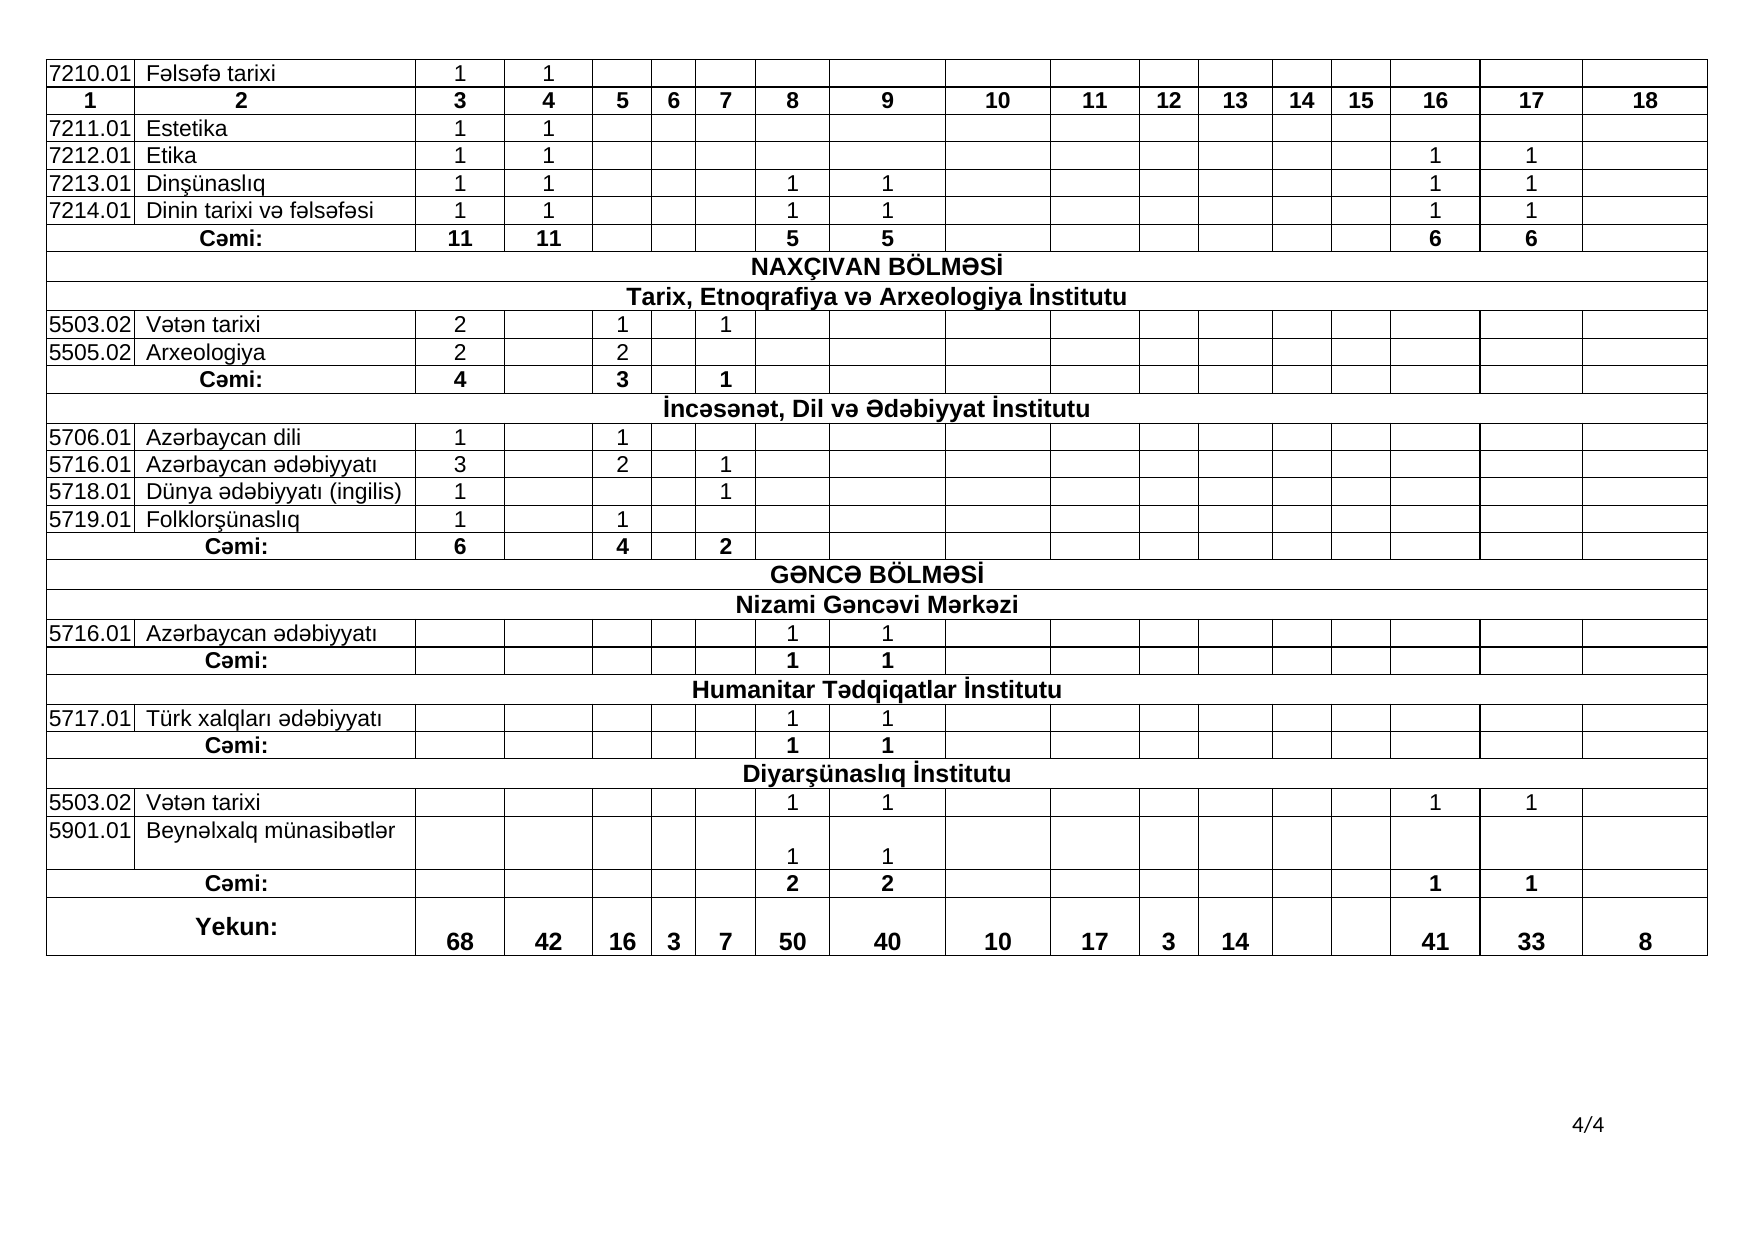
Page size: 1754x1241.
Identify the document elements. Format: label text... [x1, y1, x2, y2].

table_cell [946, 311, 1050, 338]
table_cell [696, 506, 755, 532]
table_cell [1051, 817, 1139, 869]
table_cell [1391, 705, 1479, 731]
table_cell 8 [756, 88, 829, 114]
table_cell [416, 870, 504, 897]
table_cell 3 [416, 451, 504, 477]
table_cell 2 [756, 870, 829, 897]
table_cell 17 [1481, 88, 1582, 114]
table_cell [1332, 506, 1390, 532]
table_cell [830, 366, 945, 393]
table_cell [1481, 478, 1582, 504]
table_cell [1332, 339, 1390, 365]
table_cell Azərbaycan dili [135, 424, 415, 450]
table_cell [1391, 451, 1479, 477]
table_cell 9 [830, 88, 945, 114]
table_cell 1 [505, 60, 592, 86]
table_cell [946, 789, 1050, 816]
table_cell Cəmi: [47, 732, 415, 758]
table_cell [652, 870, 695, 897]
table_cell [946, 533, 1050, 559]
table_cell 1 [1481, 170, 1582, 196]
table_cell 1 [1391, 870, 1479, 897]
table_cell Beynəlxalq münasibətlər [135, 817, 415, 869]
table_cell [1481, 366, 1582, 393]
table_cell [1140, 339, 1198, 365]
table_cell 5901.01 [47, 817, 134, 869]
table_cell [1140, 533, 1198, 559]
table_cell 1 [830, 732, 945, 758]
table_cell [830, 60, 945, 86]
table_cell 42 [505, 898, 592, 955]
table_cell [1273, 620, 1331, 646]
table_cell [593, 142, 651, 169]
table_cell 3 [1140, 898, 1198, 955]
table_cell [593, 115, 651, 141]
table_cell 1 [830, 789, 945, 816]
table_cell 2 [593, 451, 651, 477]
table_cell 1 [1481, 870, 1582, 897]
table_cell [416, 789, 504, 816]
table_cell 1 [1391, 142, 1479, 169]
table_cell [1583, 620, 1707, 646]
table_cell 6 [652, 88, 695, 114]
table_cell [1140, 451, 1198, 477]
table_cell 41 [1391, 898, 1479, 955]
table_cell 10 [946, 88, 1050, 114]
table_cell [1051, 424, 1139, 450]
table_cell [593, 620, 651, 646]
table_cell [696, 732, 755, 758]
table_cell [1140, 620, 1198, 646]
table_cell Diyarşünaslıq İnstitutu [47, 759, 1707, 788]
table_cell [505, 366, 592, 393]
table_cell 7214.01 [47, 197, 134, 223]
table_cell 1 [1481, 789, 1582, 816]
table_cell 6 [1481, 225, 1582, 251]
table_cell 1 [830, 170, 945, 196]
table_cell [946, 366, 1050, 393]
table_cell [1140, 478, 1198, 504]
table_cell [830, 115, 945, 141]
table_cell [946, 339, 1050, 365]
table_cell Azərbaycan ədəbiyyatı [135, 620, 415, 646]
table_cell 1 [416, 142, 504, 169]
table_cell [756, 115, 829, 141]
table_cell 14 [1273, 88, 1331, 114]
table_cell [1273, 648, 1331, 674]
table_cell [1332, 648, 1390, 674]
table_cell [1583, 142, 1707, 169]
table_cell [652, 366, 695, 393]
table_cell [696, 870, 755, 897]
table_cell [1332, 311, 1390, 338]
table_cell 16 [593, 898, 651, 955]
table_cell [946, 451, 1050, 477]
table_cell [652, 311, 695, 338]
table_cell [1140, 648, 1198, 674]
table_cell [1391, 620, 1479, 646]
table_cell [1481, 506, 1582, 532]
table_cell [830, 339, 945, 365]
table_cell Dinşünaslıq [135, 170, 415, 196]
table_cell [696, 789, 755, 816]
table_cell [1140, 197, 1198, 223]
table_cell Humanitar Tədqiqatlar İnstitutu [47, 675, 1707, 703]
table_cell [1481, 451, 1582, 477]
table_cell [1583, 533, 1707, 559]
table_cell [1140, 142, 1198, 169]
table_cell [1273, 898, 1331, 955]
table_cell [696, 60, 755, 86]
table_cell 50 [756, 898, 829, 955]
table_cell [696, 115, 755, 141]
table_cell 11 [416, 225, 504, 251]
table_cell [946, 620, 1050, 646]
table_cell 1 [830, 705, 945, 731]
table_cell [1051, 732, 1139, 758]
table_cell [1273, 870, 1331, 897]
table_cell 11 [1051, 88, 1139, 114]
table_cell [1391, 817, 1479, 869]
table_cell 1 [830, 620, 945, 646]
table_cell [1051, 115, 1139, 141]
table_cell [1199, 142, 1272, 169]
table_cell [946, 60, 1050, 86]
table_cell [1481, 311, 1582, 338]
table_cell 11 [505, 225, 592, 251]
table_cell [1273, 225, 1331, 251]
table_cell [1199, 115, 1272, 141]
table_cell [1481, 424, 1582, 450]
table_cell 4 [593, 533, 651, 559]
table_cell GƏNCƏ BÖLMƏSİ [47, 560, 1707, 589]
table_cell [1332, 115, 1390, 141]
table_cell [1583, 732, 1707, 758]
table_cell 5706.01 [47, 424, 134, 450]
table_cell 1 [756, 789, 829, 816]
table_cell [416, 648, 504, 674]
table_cell [1140, 705, 1198, 731]
table_cell Cəmi: [47, 366, 415, 393]
table_cell 1 [416, 424, 504, 450]
table_cell [830, 311, 945, 338]
table_cell [652, 506, 695, 532]
table_cell [946, 424, 1050, 450]
table_cell [1583, 789, 1707, 816]
table_cell [1273, 478, 1331, 504]
table_cell [1199, 789, 1272, 816]
table_cell 1 [830, 197, 945, 223]
table_cell 1 [505, 170, 592, 196]
table_cell 3 [593, 366, 651, 393]
table_cell [1332, 451, 1390, 477]
table_cell [1199, 533, 1272, 559]
table_cell 1 [416, 60, 504, 86]
table_cell 5716.01 [47, 620, 134, 646]
table_cell [1481, 620, 1582, 646]
table_cell [416, 620, 504, 646]
table_cell [1199, 705, 1272, 731]
table_cell [1051, 648, 1139, 674]
table_cell [1332, 142, 1390, 169]
table_cell [1051, 170, 1139, 196]
table_cell 5 [830, 225, 945, 251]
table_cell 1 [1481, 197, 1582, 223]
table_cell [505, 870, 592, 897]
table_cell 10 [946, 898, 1050, 955]
table_cell 14 [1199, 898, 1272, 955]
table_cell [505, 339, 592, 365]
table_cell 1 [696, 311, 755, 338]
table_cell 1 [593, 311, 651, 338]
table_cell [1051, 705, 1139, 731]
table_cell [696, 225, 755, 251]
table_cell [505, 451, 592, 477]
table_cell [505, 817, 592, 869]
table_cell [1583, 115, 1707, 141]
table_cell [830, 424, 945, 450]
table_cell [830, 142, 945, 169]
table_cell 1 [696, 366, 755, 393]
table_cell 7 [696, 898, 755, 955]
table_cell [1391, 424, 1479, 450]
table_cell [505, 478, 592, 504]
table_cell 2 [416, 311, 504, 338]
table_cell [1332, 366, 1390, 393]
table_cell [1051, 197, 1139, 223]
table_cell 13 [1199, 88, 1272, 114]
table_cell [1273, 115, 1331, 141]
table_cell 1 [756, 620, 829, 646]
table_cell [1199, 197, 1272, 223]
table_cell [1481, 648, 1582, 674]
table_cell Cəmi: [47, 648, 415, 674]
table_cell [756, 142, 829, 169]
table_cell Dinin tarixi və fəlsəfəsi [135, 197, 415, 223]
table_cell 1 [47, 88, 134, 114]
table_cell [1583, 870, 1707, 897]
table_cell 1 [593, 424, 651, 450]
table_cell [830, 533, 945, 559]
table_cell [652, 451, 695, 477]
table_cell 1 [416, 170, 504, 196]
table_cell 2 [830, 870, 945, 897]
table_cell Tarix, Etnoqrafiya və Arxeologiya İnstitutu [47, 282, 1707, 310]
table_cell 1 [756, 817, 829, 869]
table_cell [1051, 225, 1139, 251]
table_cell [593, 870, 651, 897]
table_cell 5718.01 [47, 478, 134, 504]
table_cell [1332, 898, 1390, 955]
table_cell [946, 142, 1050, 169]
table_cell 1 [505, 142, 592, 169]
table_cell NAXÇIVAN BÖLMƏSİ [47, 252, 1707, 281]
table_cell 15 [1332, 88, 1390, 114]
table_cell [946, 225, 1050, 251]
table_cell [505, 648, 592, 674]
table_cell [756, 366, 829, 393]
table_cell [1391, 366, 1479, 393]
table_cell [696, 424, 755, 450]
table_cell Cəmi: [47, 533, 415, 559]
table_cell [1583, 451, 1707, 477]
table_cell 5 [756, 225, 829, 251]
table_cell [756, 311, 829, 338]
table_cell [1273, 732, 1331, 758]
table_cell [652, 339, 695, 365]
table_cell [1051, 339, 1139, 365]
table_cell [1199, 648, 1272, 674]
table_cell [1583, 197, 1707, 223]
table_cell 12 [1140, 88, 1198, 114]
table_cell [1199, 225, 1272, 251]
table_cell [1051, 506, 1139, 532]
table_cell [505, 533, 592, 559]
table_cell [593, 648, 651, 674]
table_cell [1391, 506, 1479, 532]
table_cell Cəmi: [47, 870, 415, 897]
table_cell [1583, 366, 1707, 393]
table_cell 33 [1481, 898, 1582, 955]
table_cell 8 [1583, 898, 1707, 955]
table_cell 1 [416, 115, 504, 141]
table_cell [652, 170, 695, 196]
table_cell [1391, 732, 1479, 758]
table_cell 4 [416, 366, 504, 393]
table_cell [1051, 478, 1139, 504]
table_cell 1 [416, 197, 504, 223]
table_cell [756, 533, 829, 559]
table_cell [1273, 451, 1331, 477]
table_cell [946, 870, 1050, 897]
table_cell [1140, 225, 1198, 251]
table_cell 4 [505, 88, 592, 114]
table_cell 17 [1051, 898, 1139, 955]
table_cell [1273, 339, 1331, 365]
table_cell [1332, 870, 1390, 897]
table_cell 1 [593, 506, 651, 532]
table_cell [696, 170, 755, 196]
table_cell [1332, 197, 1390, 223]
table_cell [1332, 789, 1390, 816]
table_cell [1583, 60, 1707, 86]
table_cell [1481, 705, 1582, 731]
table_cell [696, 705, 755, 731]
table_cell İncəsənət, Dil və Ədəbiyyat İnstitutu [47, 394, 1707, 422]
table_cell [1273, 424, 1331, 450]
table_cell 1 [756, 197, 829, 223]
table_cell [1332, 225, 1390, 251]
table_cell [1332, 533, 1390, 559]
table_cell [1140, 870, 1198, 897]
table_cell [505, 506, 592, 532]
table_cell [756, 339, 829, 365]
table_cell 6 [1391, 225, 1479, 251]
table_cell 1 [756, 648, 829, 674]
table_cell [1140, 732, 1198, 758]
table_cell 16 [1391, 88, 1479, 114]
table_cell [1273, 170, 1331, 196]
table_cell [1199, 620, 1272, 646]
table_cell [1199, 870, 1272, 897]
table_cell [1273, 533, 1331, 559]
table_cell [1391, 648, 1479, 674]
table_cell [1199, 60, 1272, 86]
table_cell [593, 817, 651, 869]
table_cell [756, 60, 829, 86]
table_cell [1140, 424, 1198, 450]
table_cell 1 [830, 817, 945, 869]
table_cell [1391, 311, 1479, 338]
table_cell [1332, 817, 1390, 869]
table_cell [652, 705, 695, 731]
table_cell [1391, 533, 1479, 559]
table_cell [1391, 115, 1479, 141]
table_cell Yekun: [47, 898, 415, 955]
table_cell [1273, 366, 1331, 393]
table_cell [505, 732, 592, 758]
table_cell [1583, 817, 1707, 869]
table_cell [1583, 170, 1707, 196]
table_cell [1199, 170, 1272, 196]
table_cell 7 [696, 88, 755, 114]
table_cell [652, 424, 695, 450]
table_cell [593, 705, 651, 731]
table_cell [416, 705, 504, 731]
table_cell 1 [416, 506, 504, 532]
table_cell [1332, 424, 1390, 450]
table_cell [505, 620, 592, 646]
table_cell [1199, 817, 1272, 869]
table_cell 3 [416, 88, 504, 114]
table_cell 7211.01 [47, 115, 134, 141]
table_cell [1273, 789, 1331, 816]
table_cell 2 [416, 339, 504, 365]
table_cell [946, 170, 1050, 196]
table_cell 1 [505, 115, 592, 141]
table_cell 18 [1583, 88, 1707, 114]
table_cell [652, 648, 695, 674]
table_cell [1051, 620, 1139, 646]
table_cell [1583, 648, 1707, 674]
table_cell 1 [416, 478, 504, 504]
table_cell Arxeologiya [135, 339, 415, 365]
table_cell [1583, 225, 1707, 251]
table_cell [652, 225, 695, 251]
table_cell [1140, 311, 1198, 338]
table_cell [1051, 366, 1139, 393]
table_cell [1583, 705, 1707, 731]
table_cell [946, 705, 1050, 731]
table_cell [505, 789, 592, 816]
table_cell Estetika [135, 115, 415, 141]
table_cell Cəmi: [47, 225, 415, 251]
table_cell 3 [652, 898, 695, 955]
table_cell [652, 533, 695, 559]
table_cell 1 [1391, 789, 1479, 816]
table_cell [1051, 789, 1139, 816]
table_cell [1199, 478, 1272, 504]
table_cell [1273, 311, 1331, 338]
table_cell [1583, 478, 1707, 504]
table_cell [946, 197, 1050, 223]
table_cell Folklorşünaslıq [135, 506, 415, 532]
table_cell Fəlsəfə tarixi [135, 60, 415, 86]
table_cell [1273, 60, 1331, 86]
table_cell 5503.02 [47, 789, 134, 816]
table_cell [505, 311, 592, 338]
table_cell 68 [416, 898, 504, 955]
table_cell [1051, 870, 1139, 897]
table_cell [652, 478, 695, 504]
table_cell [1332, 60, 1390, 86]
table_cell [652, 60, 695, 86]
table_cell [652, 620, 695, 646]
table_cell 7210.01 [47, 60, 134, 86]
table_cell [1051, 451, 1139, 477]
table_cell [1481, 817, 1582, 869]
table_cell [830, 478, 945, 504]
table_cell [756, 478, 829, 504]
table_cell 6 [416, 533, 504, 559]
table_cell [1583, 311, 1707, 338]
table_cell [1273, 817, 1331, 869]
table_cell 1 [1391, 197, 1479, 223]
table_cell [1273, 705, 1331, 731]
table_cell Vətən tarixi [135, 311, 415, 338]
table_cell [593, 478, 651, 504]
table_cell 2 [135, 88, 415, 114]
table_cell [756, 451, 829, 477]
table_cell [696, 817, 755, 869]
table_cell 2 [593, 339, 651, 365]
table_cell [593, 225, 651, 251]
table_cell [946, 817, 1050, 869]
table_cell [1051, 533, 1139, 559]
table_cell [1391, 60, 1479, 86]
table_cell [1140, 506, 1198, 532]
table_cell [1199, 311, 1272, 338]
table_cell [1273, 506, 1331, 532]
table_cell 5719.01 [47, 506, 134, 532]
table_cell [756, 506, 829, 532]
table_cell [1140, 115, 1198, 141]
table_cell [1199, 451, 1272, 477]
table_cell [1199, 339, 1272, 365]
table_cell 1 [756, 732, 829, 758]
table_cell [416, 817, 504, 869]
table_cell [946, 506, 1050, 532]
table_cell 1 [1391, 170, 1479, 196]
table_cell 1 [830, 648, 945, 674]
table_cell 2 [696, 533, 755, 559]
table_cell [1140, 817, 1198, 869]
table_cell 5 [593, 88, 651, 114]
table_cell Azərbaycan ədəbiyyatı [135, 451, 415, 477]
table_cell [830, 451, 945, 477]
table_cell [1481, 732, 1582, 758]
table_cell [1140, 170, 1198, 196]
table_cell 7212.01 [47, 142, 134, 169]
table_cell [1583, 506, 1707, 532]
table_cell [652, 115, 695, 141]
table_cell 1 [505, 197, 592, 223]
table_cell [593, 789, 651, 816]
table_cell [1391, 339, 1479, 365]
table_cell [1051, 60, 1139, 86]
table_cell [652, 197, 695, 223]
table_cell [1481, 533, 1582, 559]
table_cell [1481, 339, 1582, 365]
table_cell Etika [135, 142, 415, 169]
table_cell [1332, 620, 1390, 646]
table_cell [756, 424, 829, 450]
table_cell [1051, 142, 1139, 169]
table_cell [1199, 732, 1272, 758]
table_cell [1332, 732, 1390, 758]
table_cell 5505.02 [47, 339, 134, 365]
table_cell [505, 424, 592, 450]
table_cell [1273, 197, 1331, 223]
table_cell [1199, 506, 1272, 532]
table_cell [696, 648, 755, 674]
table_cell 5716.01 [47, 451, 134, 477]
table_cell 5503.02 [47, 311, 134, 338]
table_cell [505, 705, 592, 731]
table_cell [1481, 60, 1582, 86]
table_cell [946, 732, 1050, 758]
table_cell [1140, 366, 1198, 393]
table_cell [1332, 170, 1390, 196]
table_cell [1199, 366, 1272, 393]
table_cell 5717.01 [47, 705, 134, 731]
table_cell [652, 732, 695, 758]
table_cell 40 [830, 898, 945, 955]
table_cell Vətən tarixi [135, 789, 415, 816]
table_cell [652, 789, 695, 816]
table_cell [1332, 478, 1390, 504]
table_cell [1140, 789, 1198, 816]
table_cell [416, 732, 504, 758]
table_cell [1583, 424, 1707, 450]
table_cell 1 [696, 451, 755, 477]
table_cell [1481, 115, 1582, 141]
table_cell [1051, 311, 1139, 338]
table_cell 1 [756, 170, 829, 196]
table_cell [1140, 60, 1198, 86]
table_cell Dünya ədəbiyyatı (ingilis) [135, 478, 415, 504]
table_cell 1 [756, 705, 829, 731]
table_cell [946, 648, 1050, 674]
table_cell [593, 732, 651, 758]
table_cell [1391, 478, 1479, 504]
table_cell [946, 115, 1050, 141]
table_cell [652, 142, 695, 169]
table_cell [696, 142, 755, 169]
table_cell [593, 170, 651, 196]
table_cell [830, 506, 945, 532]
table_cell 1 [696, 478, 755, 504]
table_cell [652, 817, 695, 869]
table_cell [1199, 424, 1272, 450]
table_cell [593, 197, 651, 223]
table_cell [1583, 339, 1707, 365]
table_cell [946, 478, 1050, 504]
table_cell Türk xalqları ədəbiyyatı [135, 705, 415, 731]
table_cell 7213.01 [47, 170, 134, 196]
table_cell [1273, 142, 1331, 169]
table_cell Nizami Gəncəvi Mərkəzi [47, 590, 1707, 619]
table_cell [593, 60, 651, 86]
table_cell [696, 197, 755, 223]
table_cell [696, 620, 755, 646]
table_cell [1332, 705, 1390, 731]
table_cell [696, 339, 755, 365]
table_cell 1 [1481, 142, 1582, 169]
